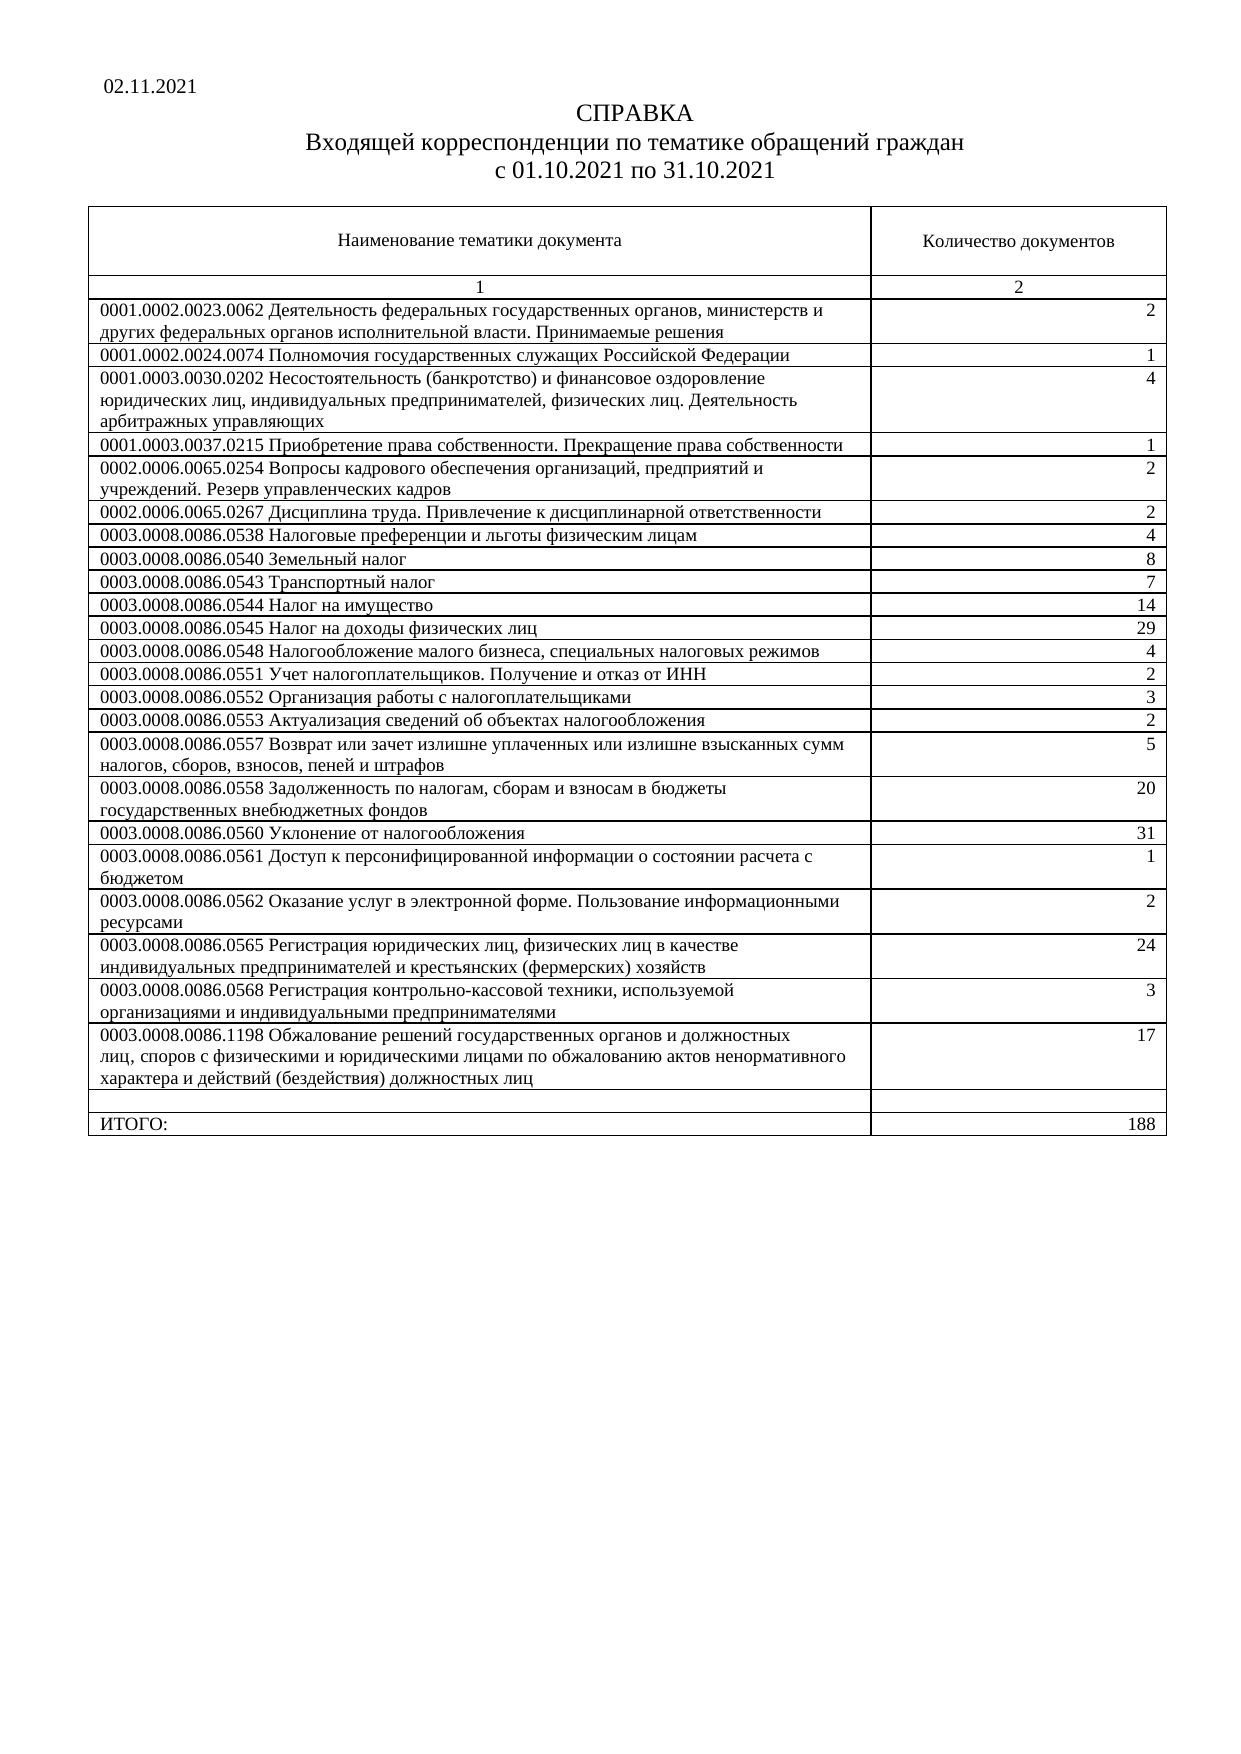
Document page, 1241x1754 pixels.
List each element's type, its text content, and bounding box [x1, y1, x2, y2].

table_cell 4 [872, 525, 1166, 546]
table_header Количество документов [872, 207, 1166, 275]
text c 01.10.2021 по 31.10.2021 [103, 155, 1166, 184]
text СПРАВКА [103, 98, 1166, 127]
table_cell 0003.0008.0086.0544 Налог на имущество [89, 594, 870, 615]
table_cell [872, 1090, 1166, 1112]
table_cell 1 [872, 433, 1166, 455]
table_cell 4 [872, 640, 1166, 662]
table_cell 0003.0008.0086.0561 Доступ к персонифицированной информации о состоянии расчета с бюджетом [89, 845, 870, 888]
table_cell 3 [872, 979, 1166, 1022]
table_cell 2 [872, 300, 1166, 342]
table_cell 0003.0008.0086.0552 Организация работы с налогоплательщиками [89, 686, 870, 708]
table_cell 0003.0008.0086.0565 Регистрация юридических лиц, физических лиц в качестве индивидуальных предпринимателей и крестьянских (фермерских) хозяйств [89, 935, 870, 977]
table_cell 8 [872, 548, 1166, 569]
table_cell 1 [89, 276, 870, 298]
table_cell 0002.0006.0065.0254 Вопросы кадрового обеспечения организаций, предприятий и учреждений. Резерв управленческих кадров [89, 457, 870, 500]
table_cell 0003.0008.0086.0568 Регистрация контрольно-кассовой техники, используемой организациями и индивидуальными предпринимателями [89, 979, 870, 1022]
table_cell 2 [872, 710, 1166, 731]
table_cell 31 [872, 822, 1166, 843]
table_cell 0003.0008.0086.1198 Обжалование решений государственных органов и должностных лиц‚ споров с физическими и юридическими лицами по обжалованию актов ненормативного характера и действий (бездействия) должностных лиц [89, 1024, 870, 1088]
table_cell 0003.0008.0086.0562 Оказание услуг в электронной форме. Пользование информационными ресурсами [89, 890, 870, 933]
table_cell 0003.0008.0086.0553 Актуализация сведений об объектах налогообложения [89, 710, 870, 731]
table_cell 0001.0003.0037.0215 Приобретение права собственности. Прекращение права собственности [89, 433, 870, 455]
table_cell 20 [872, 777, 1166, 820]
table_cell 4 [872, 367, 1166, 432]
text Входящей корреспонденции по тематике обращений граждан [103, 127, 1166, 155]
table_cell 0003.0008.0086.0551 Учет налогоплательщиков. Получение и отказ от ИНН [89, 663, 870, 685]
table_cell 14 [872, 594, 1166, 615]
table_cell 0003.0008.0086.0557 Возврат или зачет излишне уплаченных или излишне взысканных сумм налогов, сборов, взносов, пеней и штрафов [89, 733, 870, 776]
table_header Наименование тематики документа [89, 207, 870, 275]
table_cell [89, 1090, 870, 1112]
table_cell 3 [872, 686, 1166, 708]
table_cell 1 [872, 344, 1166, 366]
table_cell 2 [872, 890, 1166, 933]
table_cell 0001.0003.0030.0202 Несостоятельность (банкротство) и финансовое оздоровление юридических лиц, индивидуальных предпринимателей, физических лиц. Деятельность арбитражных управляющих [89, 367, 870, 432]
table_cell 188 [872, 1113, 1166, 1135]
table_cell 29 [872, 617, 1166, 638]
table_cell 5 [872, 733, 1166, 776]
table_cell 24 [872, 935, 1166, 977]
table_cell 0003.0008.0086.0548 Налогообложение малого бизнеса, специальных налоговых режимов [89, 640, 870, 662]
table_cell ИТОГО: [89, 1113, 870, 1135]
table_cell 1 [872, 845, 1166, 888]
table_cell 2 [872, 663, 1166, 685]
text 02.11.2021 [103, 74, 1166, 98]
table_cell 0001.0002.0024.0074 Полномочия государственных служащих Российской Федерации [89, 344, 870, 366]
table_cell 17 [872, 1024, 1166, 1088]
table_cell 0003.0008.0086.0558 Задолженность по налогам, сборам и взносам в бюджеты государственных внебюджетных фондов [89, 777, 870, 820]
table_cell 0003.0008.0086.0540 Земельный налог [89, 548, 870, 569]
table_cell 0003.0008.0086.0538 Налоговые преференции и льготы физическим лицам [89, 525, 870, 546]
table_cell 7 [872, 571, 1166, 592]
table_cell 0001.0002.0023.0062 Деятельность федеральных государственных органов, министерств и других федеральных органов исполнительной власти. Принимаемые решения [89, 300, 870, 342]
table_cell 0003.0008.0086.0543 Транспортный налог [89, 571, 870, 592]
table_cell 2 [872, 457, 1166, 500]
table_cell 0003.0008.0086.0560 Уклонение от налогообложения [89, 822, 870, 843]
table_cell 2 [872, 276, 1166, 298]
table_cell 0003.0008.0086.0545 Налог на доходы физических лиц [89, 617, 870, 638]
table_cell 2 [872, 501, 1166, 523]
table_cell 0002.0006.0065.0267 Дисциплина труда. Привлечение к дисциплинарной ответственности [89, 501, 870, 523]
